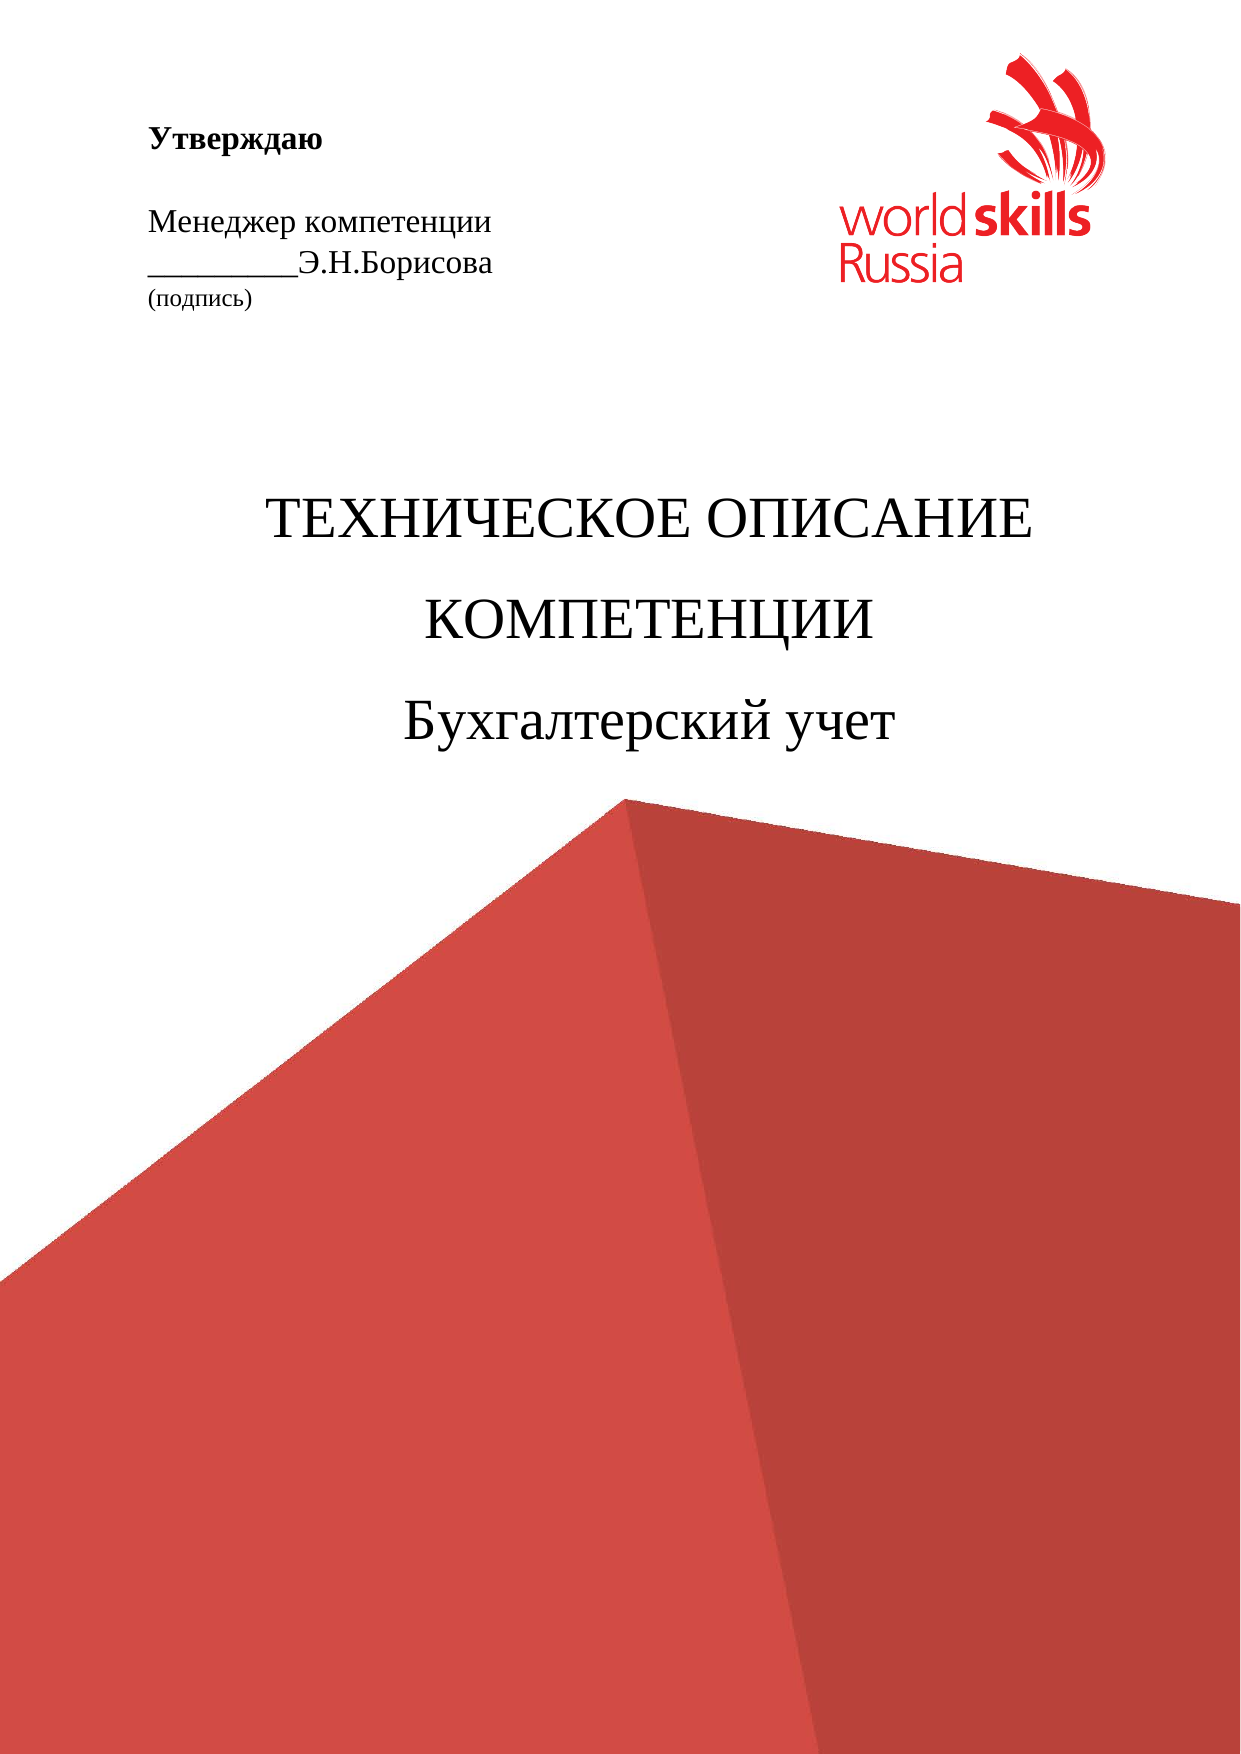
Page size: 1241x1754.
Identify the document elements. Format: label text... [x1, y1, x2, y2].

text Утверждаю [148, 118, 839, 156]
picture [0, 755, 1241, 1754]
text (подпись) [148, 283, 1152, 312]
picture [839, 53, 1152, 283]
text Менеджер компетенции [148, 201, 839, 239]
text _________Э.Н.Борисова [148, 242, 839, 281]
